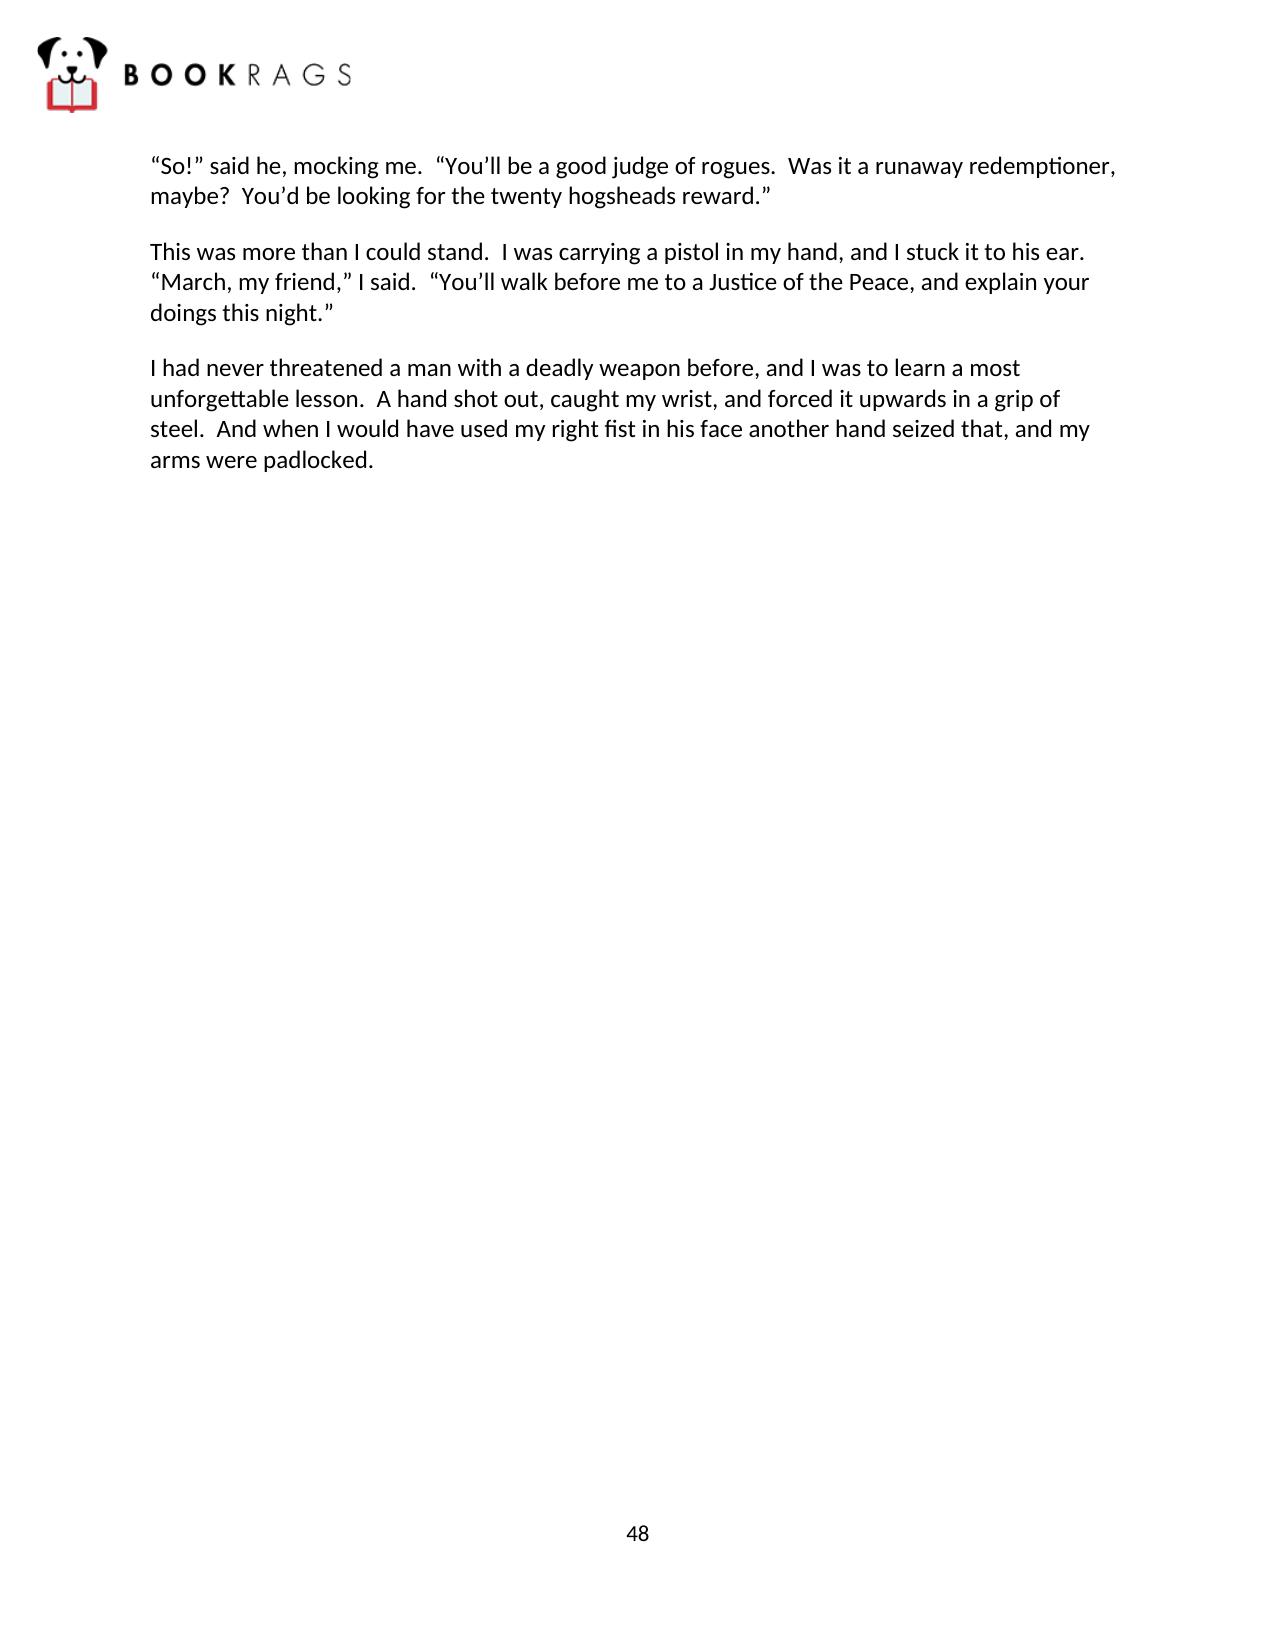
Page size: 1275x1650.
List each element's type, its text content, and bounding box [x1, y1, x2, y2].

text This was more than I could stand. I was carrying a pistol in my hand, and I stuck it to his ear. “March, my friend,” I said. “You’ll walk before me to a Justice of the Peace, and explain your doings this night.” [150, 236, 1125, 328]
picture [37, 37, 351, 113]
text “So!” said he, mocking me. “You’ll be a good judge of rogues. Was it a runaway redemptioner, maybe? You’d be looking for the twenty hogsheads reward.” [150, 150, 1125, 211]
text I had never threatened a man with a deadly weapon before, and I was to learn a most unforgettable lesson. A hand shot out, caught my wrist, and forced it upwards in a grip of steel. And when I would have used my right fist in his face another hand seized that, and my arms were padlocked. [150, 353, 1125, 475]
